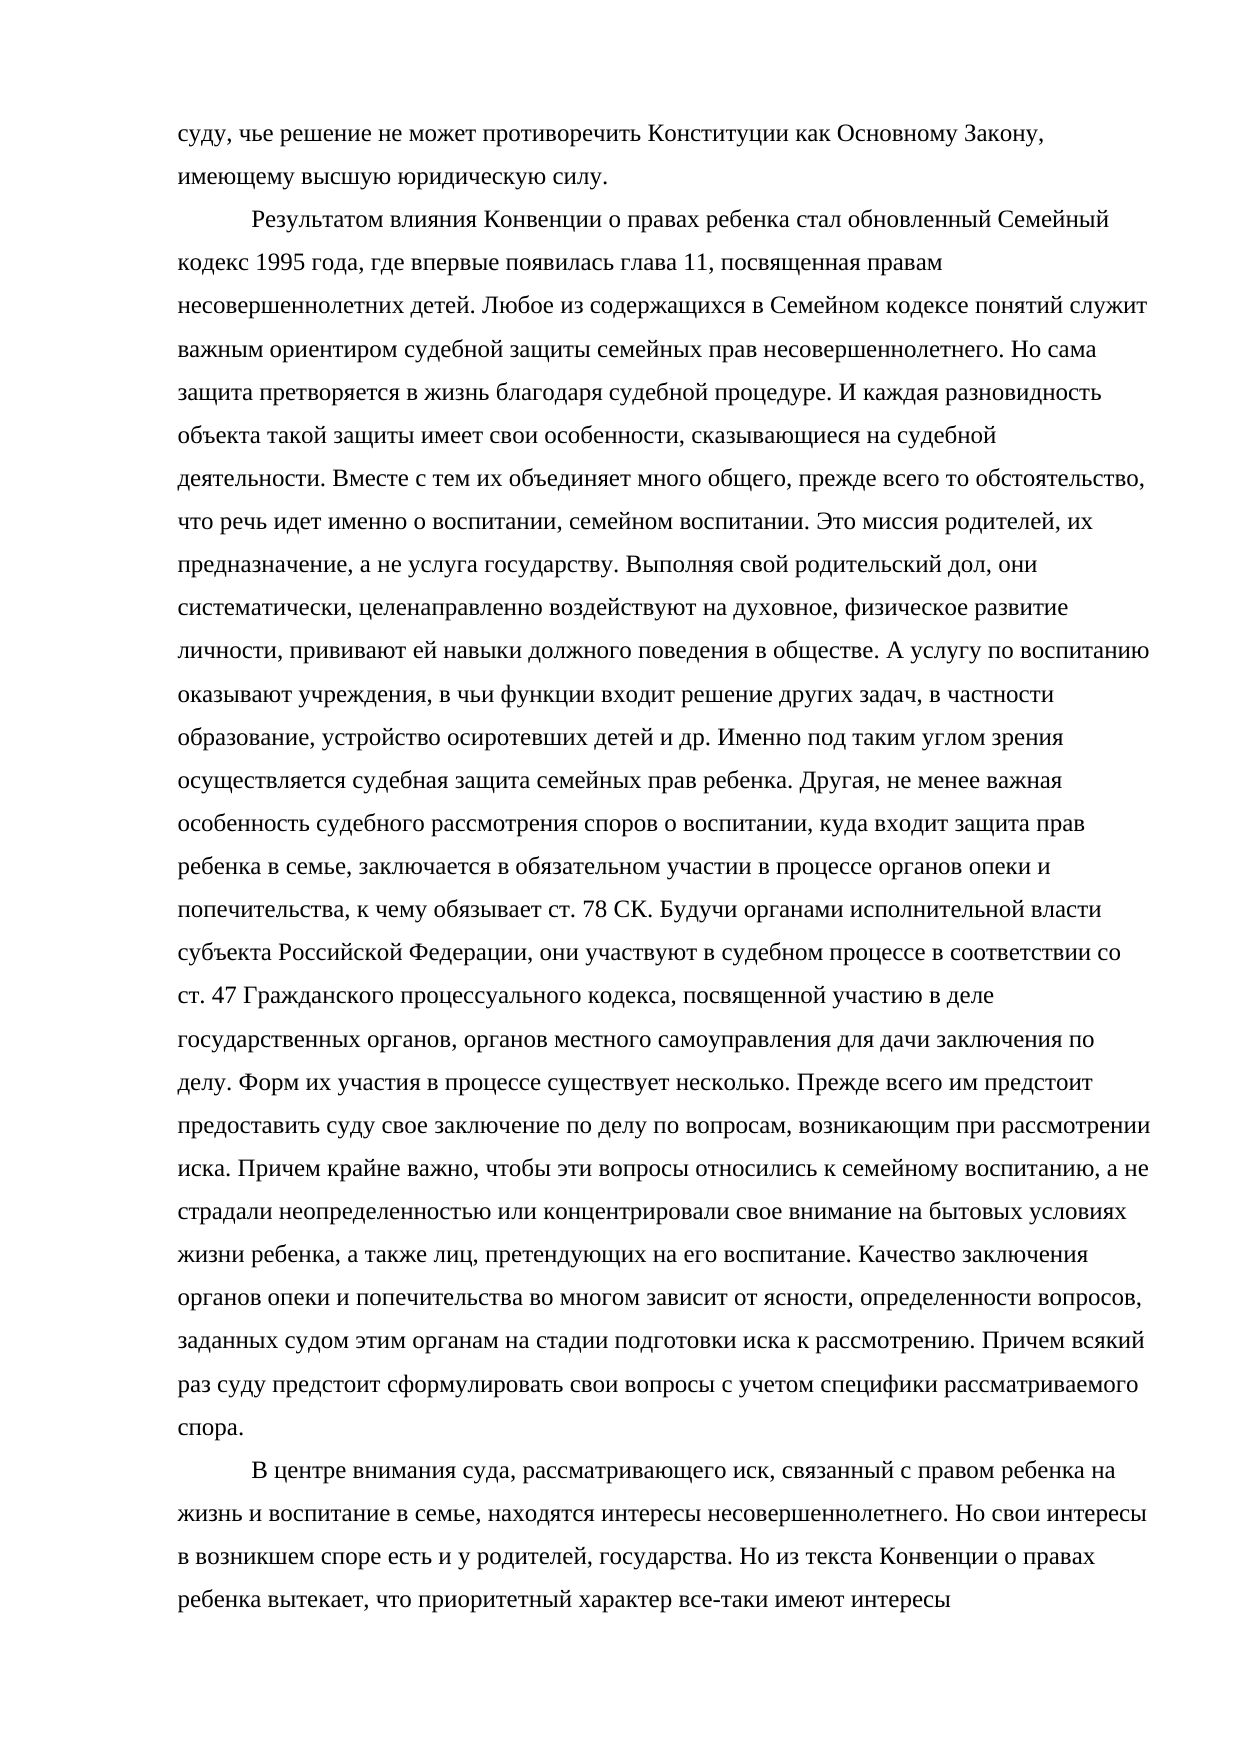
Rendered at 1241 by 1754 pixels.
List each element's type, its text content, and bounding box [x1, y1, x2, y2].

text Результатом влияния Конвенции о правах ребенка стал обновленный Семейный кодекс 1995 года, где впервые появилась глава 11, посвященная правам несовершеннолетних детей. Любое из содержащихся в Семейном кодексе понятий служит важным ориентиром судебной защиты семейных прав несовершеннолетнего. Но сама защита претворяется в жизнь благодаря судебной процедуре. И каждая разновидность объекта такой защиты имеет свои особенности, сказывающиеся на судебной деятельности. Вместе с тем их объединяет много общего, прежде всего то обстоятельство, что речь идет именно о воспитании, семейном воспитании. Это миссия родителей, их предназначение, а не услуга государству. Выполняя свой родительский дол, они систематически, целенаправленно воздействуют на духовное, физическое развитие личности, прививают ей навыки должного поведения в обществе. А услугу по воспитанию оказывают учреждения, в чьи функции входит решение других задач, в частности образование, устройство осиротевших детей и др. Именно под таким углом зрения осуществляется судебная защита семейных прав ребенка. Другая, не менее важная особенность судебного рассмотрения споров о воспитании, куда входит защита прав ребенка в семье, заключается в обязательном участии в процессе органов опеки и попечительства, к чему обязывает ст. 78 СК. Будучи органами исполнительной власти субъекта Российской Федерации, они участвуют в судебном процессе в соответствии со ст. 47 Гражданского процессуального кодекса, посвященной участию в деле государственных органов, органов местного самоуправления для дачи заключения по делу. Форм их участия в процессе существует несколько. Прежде всего им предстоит предоставить суду свое заключение по делу по вопросам, возникающим при рассмотрении иска. Причем крайне важно, чтобы эти вопросы относились к семейному воспитанию, а не страдали неопределенностью или концентрировали свое внимание на бытовых условиях жизни ребенка, а также лиц, претендующих на его воспитание. Качество заключения органов опеки и попечительства во многом зависит от ясности, определенности вопросов, заданных судом этим органам на стадии подготовки иска к рассмотрению. Причем всякий раз суду предстоит сформулировать свои вопросы с учетом специфики рассматриваемого спора. [177, 204, 1152, 1441]
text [177, 1455, 1152, 1613]
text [177, 118, 1152, 190]
